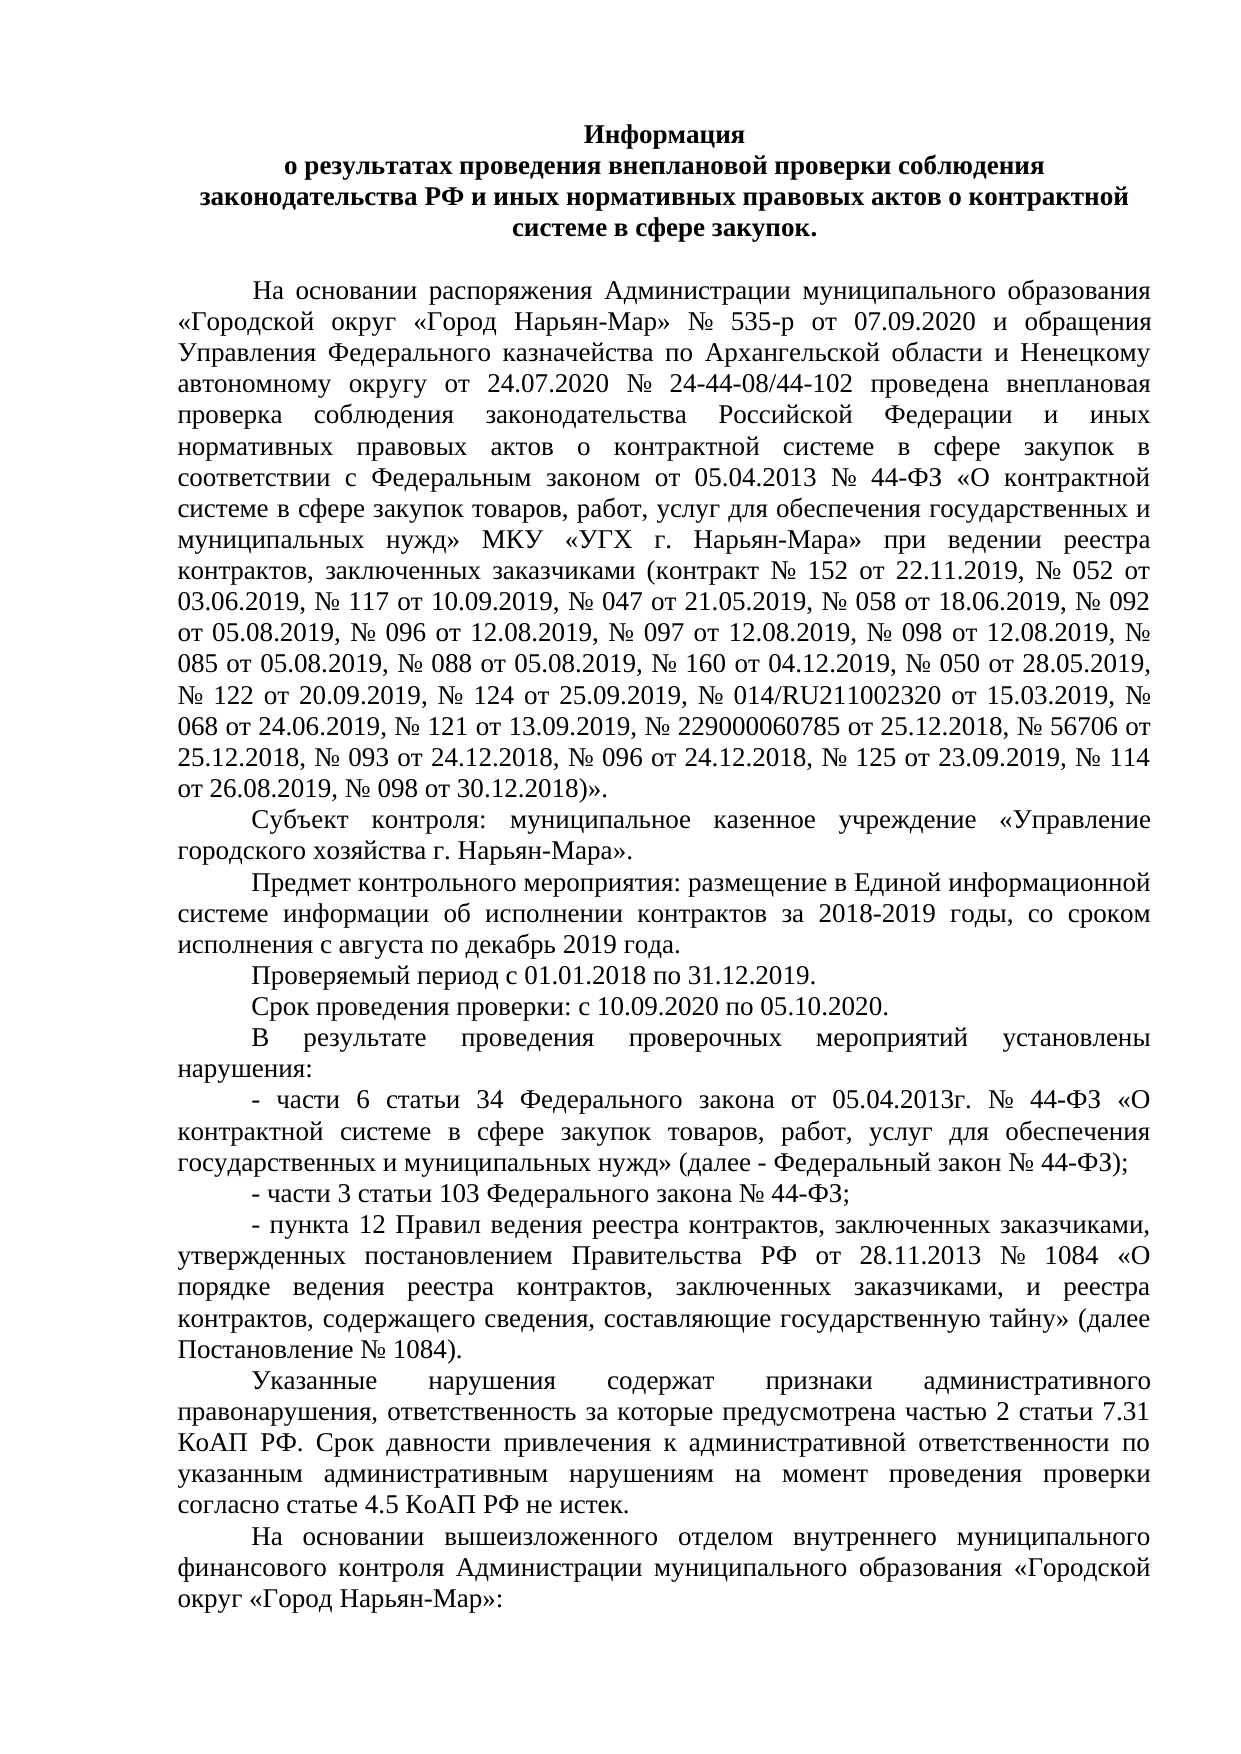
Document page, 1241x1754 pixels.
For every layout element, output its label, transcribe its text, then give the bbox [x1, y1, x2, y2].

text На основании распоряжения Администрации муниципального образования «Городской округ «Город Нарьян-Мар» № 535-р от 07.09.2020 и обращения Управления Федерального казначейства по Архангельской области и Ненецкому автономному округу от 24.07.2020 № 24-44-08/44-102 проведена внеплановая проверка соблюдения законодательства Российской Федерации и иных нормативных правовых актов о контрактной системе в сфере закупок в соответствии с Федеральным законом от 05.04.2013 № 44-ФЗ «О контрактной системе в сфере закупок товаров, работ, услуг для обеспечения государственных и муниципальных нужд» МКУ «УГХ г. Нарьян-Мара» при ведении реестра контрактов, заключенных заказчиками (контракт № 152 от 22.11.2019, № 052 от 03.06.2019, № 117 от 10.09.2019, № 047 от 21.05.2019, № 058 от 18.06.2019, № 092 от 05.08.2019, № 096 от 12.08.2019, № 097 от 12.08.2019, № 098 от 12.08.2019, № 085 от 05.08.2019, № 088 от 05.08.2019, № 160 от 04.12.2019, № 050 от 28.05.2019, № 122 от 20.09.2019, № 124 от 25.09.2019, № 014/RU211002320 от 15.03.2019, № 068 от 24.06.2019, № 121 от 13.09.2019, № 229000060785 от 25.12.2018, № 56706 от 25.12.2018, № 093 от 24.12.2018, № 096 от 24.12.2018, № 125 от 23.09.2019, № 114 от 26.08.2019, № 098 от 30.12.2018)». [177, 274, 1152, 803]
text Субъект контроля: муниципальное казенное учреждение «Управление городского хозяйства г. Нарьян-Мара». [177, 803, 1152, 866]
text Указанные нарушения содержат признаки административного правонарушения, ответственность за которые предусмотрена частью 2 статьи 7.31 КоАП РФ. Срок давности привлечения к административной ответственности по указанным административным нарушениям на момент проведения проверки согласно статье 4.5 КоАП РФ не истек. [177, 1364, 1152, 1520]
text Информация [177, 118, 1152, 149]
text о результатах проведения внеплановой проверки соблюдения законодательства РФ и иных нормативных правовых актов о контрактной системе в сфере закупок. [177, 149, 1152, 243]
text - пункта 12 Правил ведения реестра контрактов, заключенных заказчиками, утвержденных постановлением Правительства РФ от 28.11.2013 № 1084 «О порядке ведения реестра контрактов, заключенных заказчиками, и реестра контрактов, содержащего сведения, составляющие государственную тайну» (далее Постановление № 1084). [177, 1208, 1152, 1364]
text На основании вышеизложенного отделом внутреннего муниципального финансового контроля Администрации муниципального образования «Городской округ «Город Нарьян-Мар»: [177, 1520, 1152, 1613]
text Проверяемый период с 01.01.2018 по 31.12.2019. [177, 959, 1152, 990]
text Срок проведения проверки: с 10.09.2020 по 05.10.2020. [177, 990, 1152, 1021]
text - части 3 статьи 103 Федерального закона № 44-ФЗ; [177, 1177, 1152, 1208]
text Предмет контрольного мероприятия: размещение в Единой информационной системе информации об исполнении контрактов за 2018-2019 годы, со сроком исполнения с августа по декабрь 2019 года. [177, 866, 1152, 959]
text В результате проведения проверочных мероприятий установлены нарушения: [177, 1021, 1152, 1084]
text - части 6 статьи 34 Федерального закона от 05.04.2013г. № 44-ФЗ «О контрактной системе в сфере закупок товаров, работ, услуг для обеспечения государственных и муниципальных нужд» (далее - Федеральный закон № 44-ФЗ); [177, 1084, 1152, 1177]
